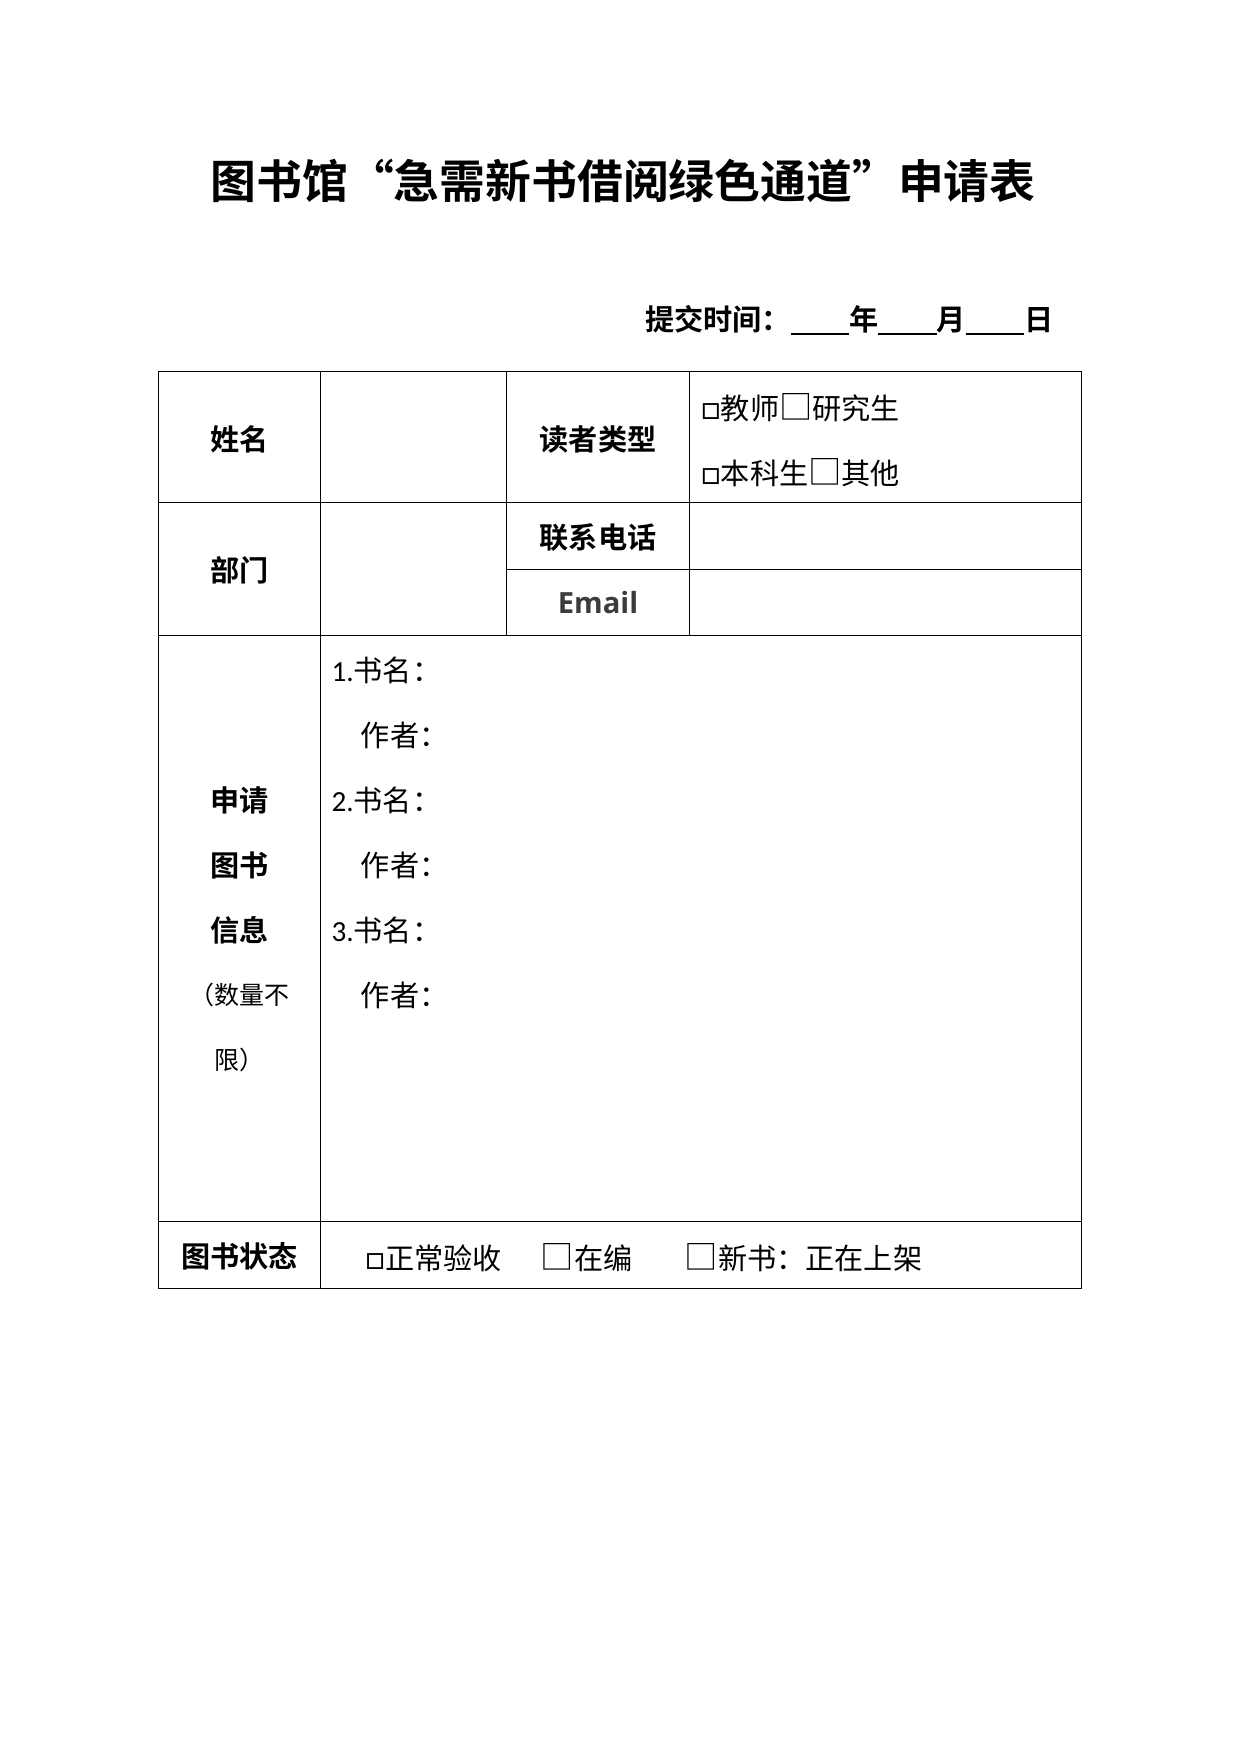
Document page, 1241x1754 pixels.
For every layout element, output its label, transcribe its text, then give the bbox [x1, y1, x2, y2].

table_header [321, 372, 506, 502]
table_header □教师□研究生 □本科生□其他 [690, 372, 1081, 502]
text 提交时间： 年 月 日 [187, 285, 1053, 350]
table_cell 1.书名： 作者： 2.书名： 作者： 3.书名： 作者： [321, 636, 1081, 1221]
table_cell Email [507, 570, 689, 635]
table_cell 联系电话 [507, 503, 689, 569]
text 图书馆“急需新书借阅绿色通道”申请表 [187, 129, 1058, 227]
table_cell [690, 570, 1081, 635]
table_header 读者类型 [507, 372, 689, 502]
table_cell 图书状态 [159, 1222, 320, 1288]
table_cell 部门 [159, 503, 320, 635]
table_cell □正常验收 □在编 □新书：正在上架 [321, 1222, 1081, 1288]
table_cell 申请 图书 信息 （数量不限） [159, 636, 320, 1221]
table_cell [321, 503, 506, 635]
table_cell [690, 503, 1081, 569]
table_header 姓名 [159, 372, 320, 502]
